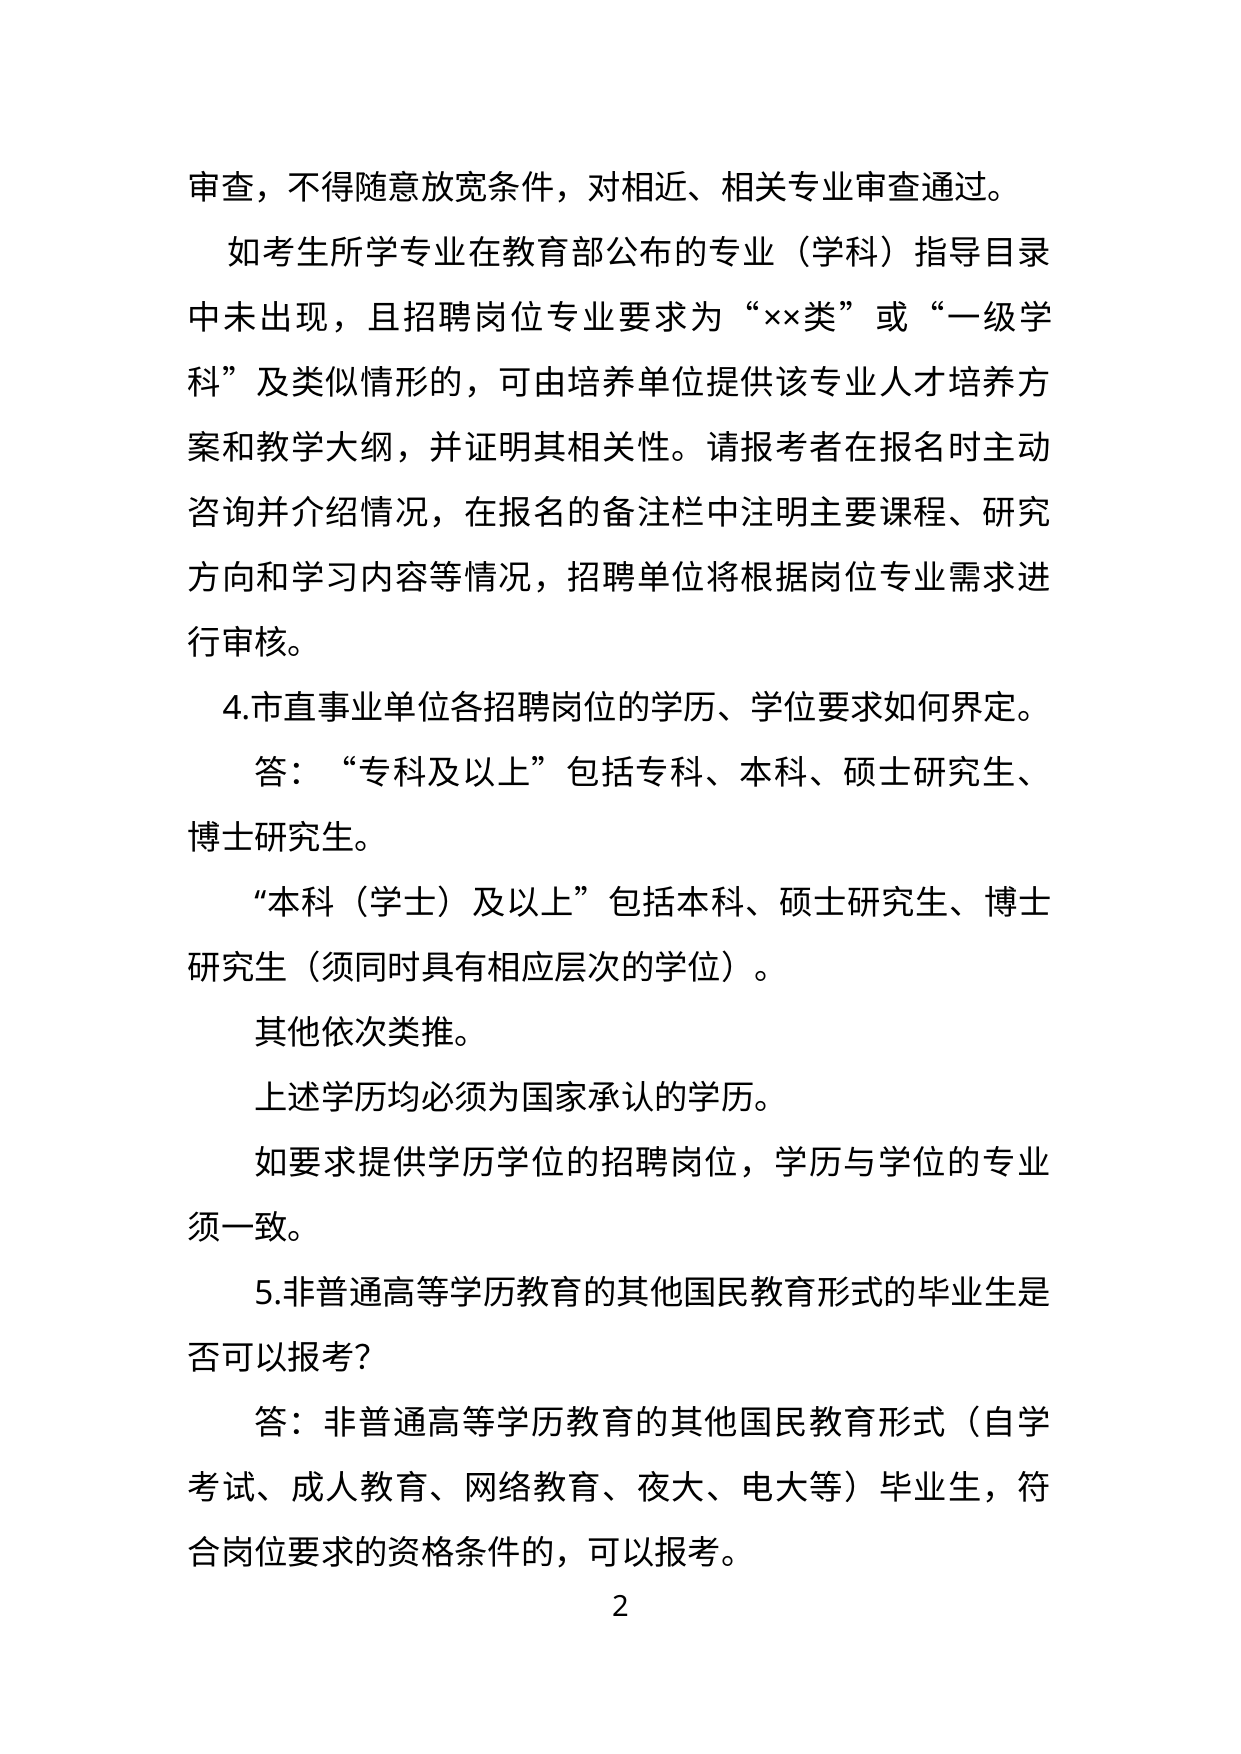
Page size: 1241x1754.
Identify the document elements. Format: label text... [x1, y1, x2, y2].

text 答：“专科及以上”包括专科、本科、硕士研究生、博士研究生。 [187, 738, 1053, 868]
text 上述学历均必须为国家承认的学历。 [187, 1063, 1053, 1128]
text 其他依次类推。 [187, 998, 1053, 1063]
text 如要求提供学历学位的招聘岗位，学历与学位的专业须一致。 [187, 1128, 1053, 1258]
text 如考生所学专业在教育部公布的专业（学科）指导目录中未出现，且招聘岗位专业要求为“××类”或“一级学科”及类似情形的，可由培养单位提供该专业人才培养方案和教学大纲，并证明其相关性。请报考者在报名时主动咨询并介绍情况，在报名的备注栏中注明主要课程、研究方向和学习内容等情况，招聘单位将根据岗位专业需求进行审核。 [187, 218, 1053, 673]
text 5.非普通高等学历教育的其他国民教育形式的毕业生是否可以报考？ [187, 1258, 1053, 1388]
text 4.市直事业单位各招聘岗位的学历、学位要求如何界定。 [187, 673, 1053, 738]
text “本科（学士）及以上”包括本科、硕士研究生、博士研究生（须同时具有相应层次的学位）。 [187, 868, 1053, 998]
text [187, 153, 1053, 218]
text 答：非普通高等学历教育的其他国民教育形式（自学考试、成人教育、网络教育、夜大、电大等）毕业生，符合岗位要求的资格条件的，可以报考。 [187, 1388, 1053, 1583]
